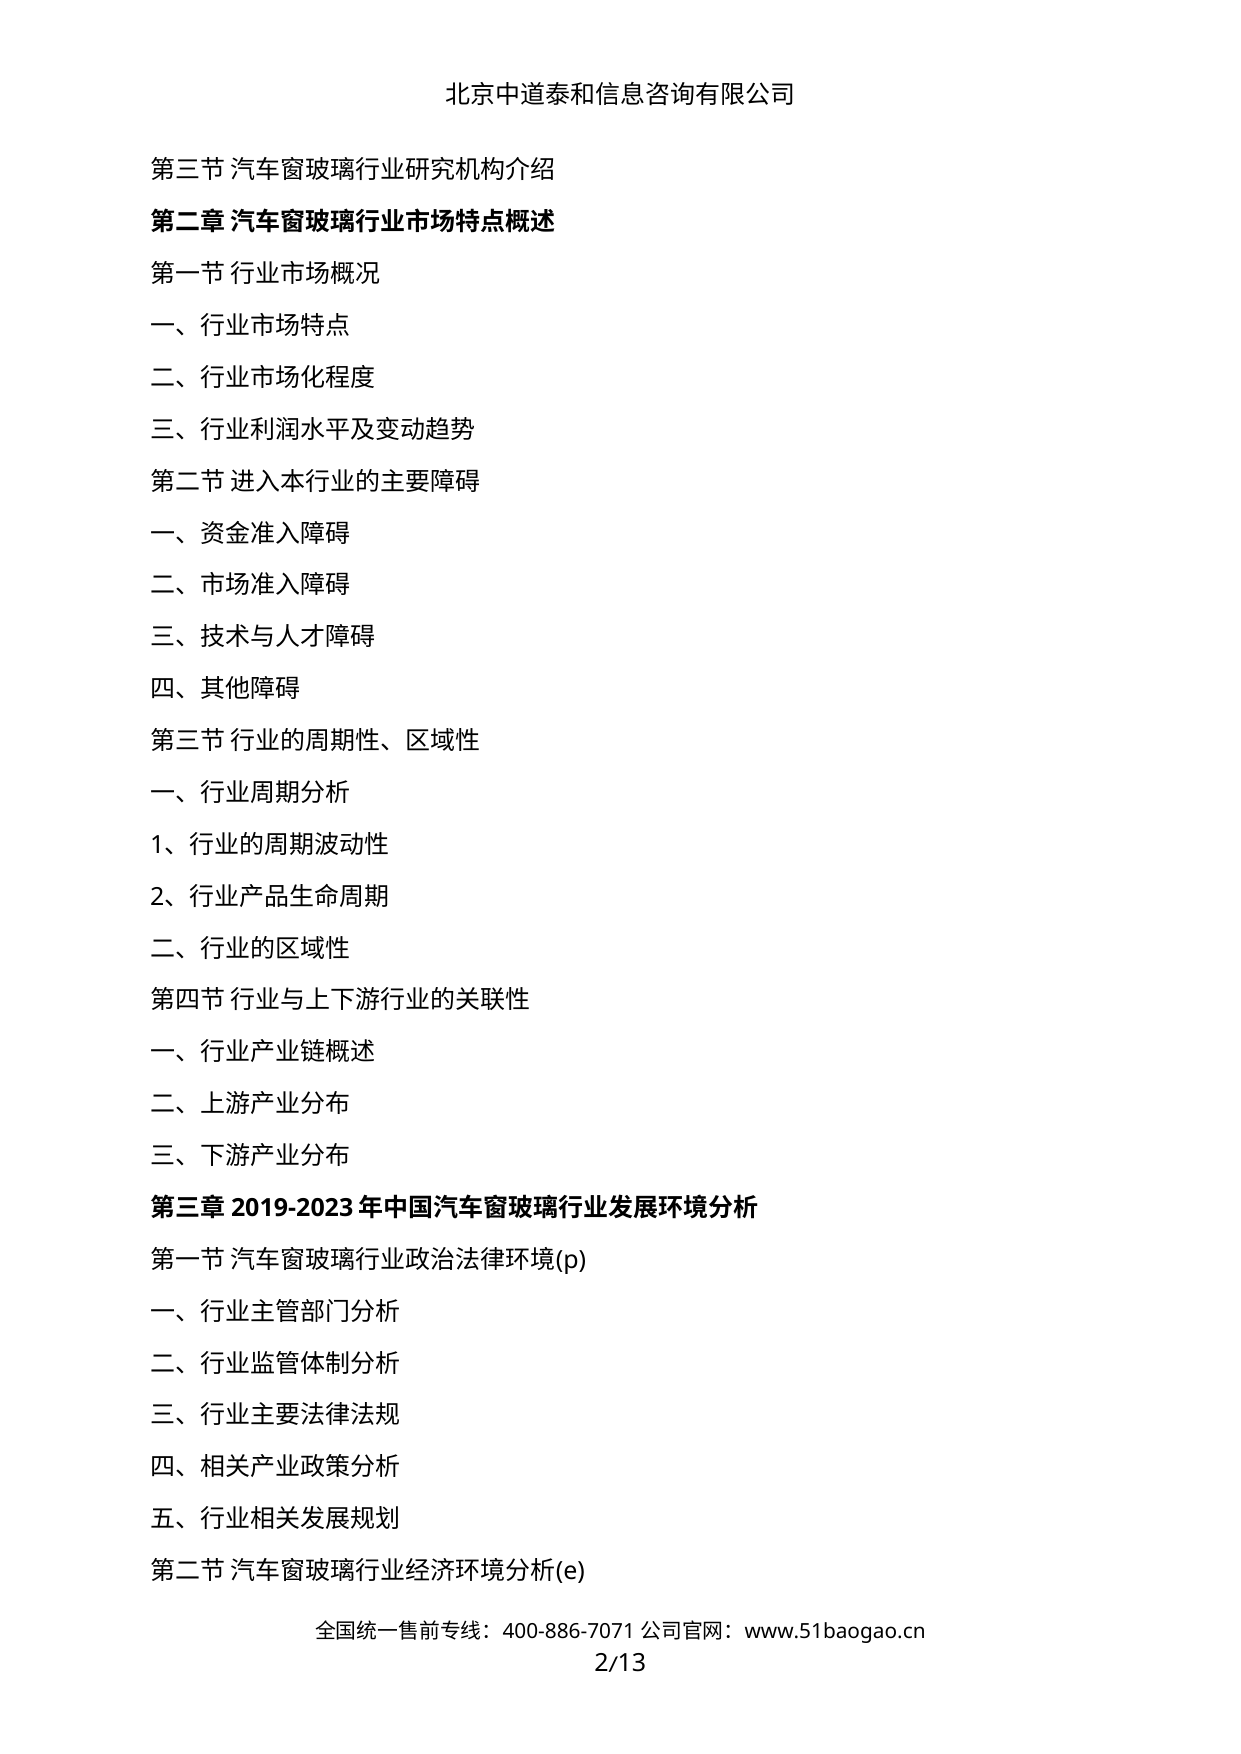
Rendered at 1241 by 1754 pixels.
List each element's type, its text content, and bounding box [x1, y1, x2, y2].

text 一、行业市场特点 [150, 306, 1090, 342]
text 第二节 进入本行业的主要障碍 [150, 461, 1090, 497]
text 二、行业的区域性 [150, 928, 1090, 964]
text 三、行业主要法律法规 [150, 1395, 1090, 1431]
text 第一节 汽车窗玻璃行业政治法律环境(p) [150, 1239, 1090, 1276]
text 一、行业周期分析 [150, 772, 1090, 809]
text 2、行业产品生命周期 [150, 876, 1090, 912]
text 二、市场准入障碍 [150, 565, 1090, 601]
text 三、下游产业分布 [150, 1136, 1090, 1172]
text 二、行业监管体制分析 [150, 1343, 1090, 1379]
text 二、上游产业分布 [150, 1084, 1090, 1120]
text 三、技术与人才障碍 [150, 617, 1090, 653]
text 第三节 汽车窗玻璃行业研究机构介绍 [150, 150, 1090, 186]
text 一、行业主管部门分析 [150, 1291, 1090, 1327]
text 1、行业的周期波动性 [150, 824, 1090, 861]
text 四、其他障碍 [150, 669, 1090, 705]
text 第二节 汽车窗玻璃行业经济环境分析(e) [150, 1551, 1090, 1587]
text 第三章 2019-2023年中国汽车窗玻璃行业发展环境分析 [150, 1187, 1090, 1224]
text 三、行业利润水平及变动趋势 [150, 409, 1090, 446]
text 第一节 行业市场概况 [150, 254, 1090, 290]
text 第二章 汽车窗玻璃行业市场特点概述 [150, 202, 1090, 238]
text 一、资金准入障碍 [150, 513, 1090, 549]
text 五、行业相关发展规划 [150, 1499, 1090, 1535]
text 二、行业市场化程度 [150, 357, 1090, 394]
text 第四节 行业与上下游行业的关联性 [150, 980, 1090, 1016]
text 一、行业产业链概述 [150, 1032, 1090, 1068]
text 四、相关产业政策分析 [150, 1447, 1090, 1483]
text 第三节 行业的周期性、区域性 [150, 721, 1090, 757]
